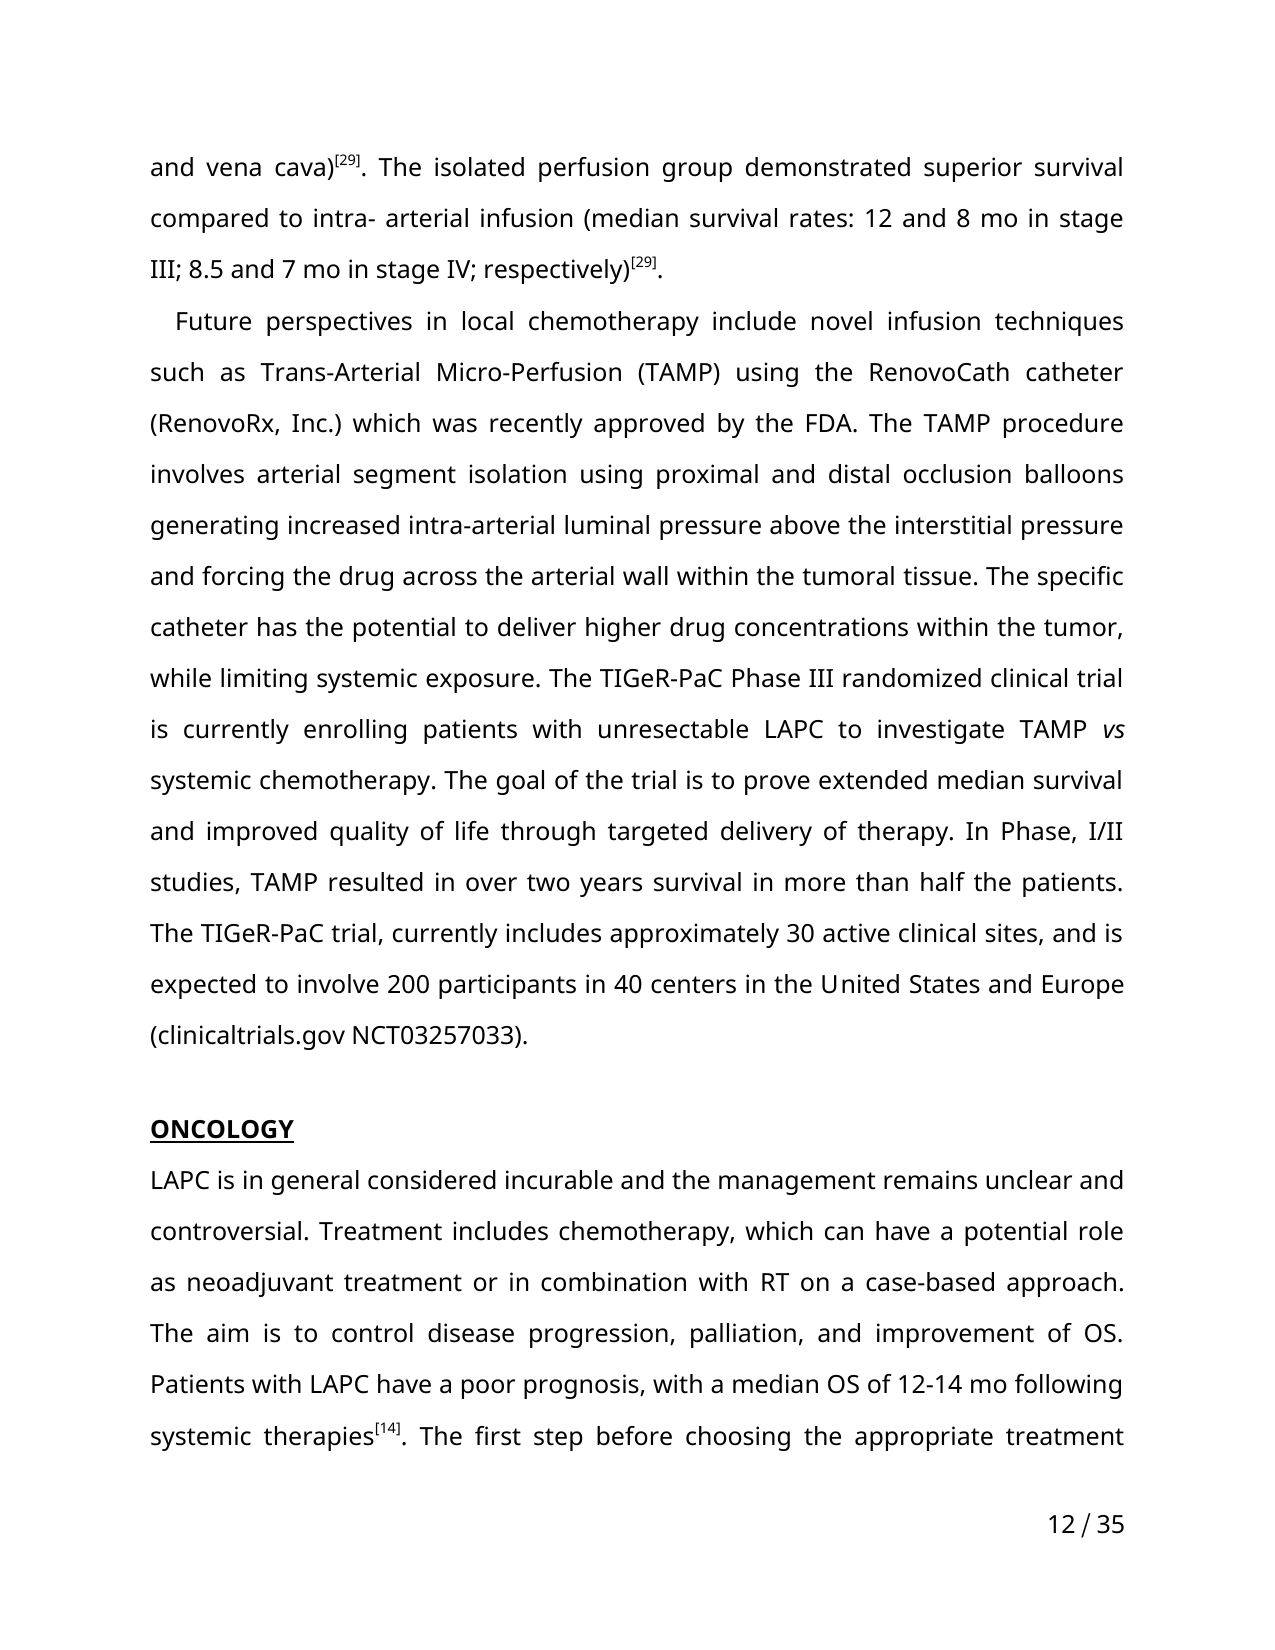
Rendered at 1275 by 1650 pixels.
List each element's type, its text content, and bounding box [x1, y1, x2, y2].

text Future perspectives in local chemotherapy include novel infusion techniques such as Trans-Arterial Micro-Perfusion (TAMP) using the RenovoCath catheter (RenovoRx, Inc.) which was recently approved by the FDA. The TAMP procedure involves arterial segment isolation using proximal and distal occlusion balloons generating increased intra-arterial luminal pressure above the interstitial pressure and forcing the drug across the arterial wall within the tumoral tissue. The specific catheter has the potential to deliver higher drug concentrations within the tumor, while limiting systemic exposure. The TIGeR-PaC Phase III randomized clinical trial is currently enrolling patients with unresectable LAPC to investigate TAMP vs systemic chemotherapy. The goal of the trial is to prove extended median survival and improved quality of life through targeted delivery of therapy. In Phase, I/II studies, TAMP resulted in over two years survival in more than half the patients. The TIGeR-PaC trial, currently includes approximately 30 active clinical sites, and is expected to involve 200 participants in 40 centers in the United States and Europe (clinicaltrials.gov NCT03257033). [150, 303, 1125, 1052]
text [150, 1163, 1125, 1452]
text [150, 150, 1125, 286]
text ONCOLOGY [150, 1112, 1125, 1146]
